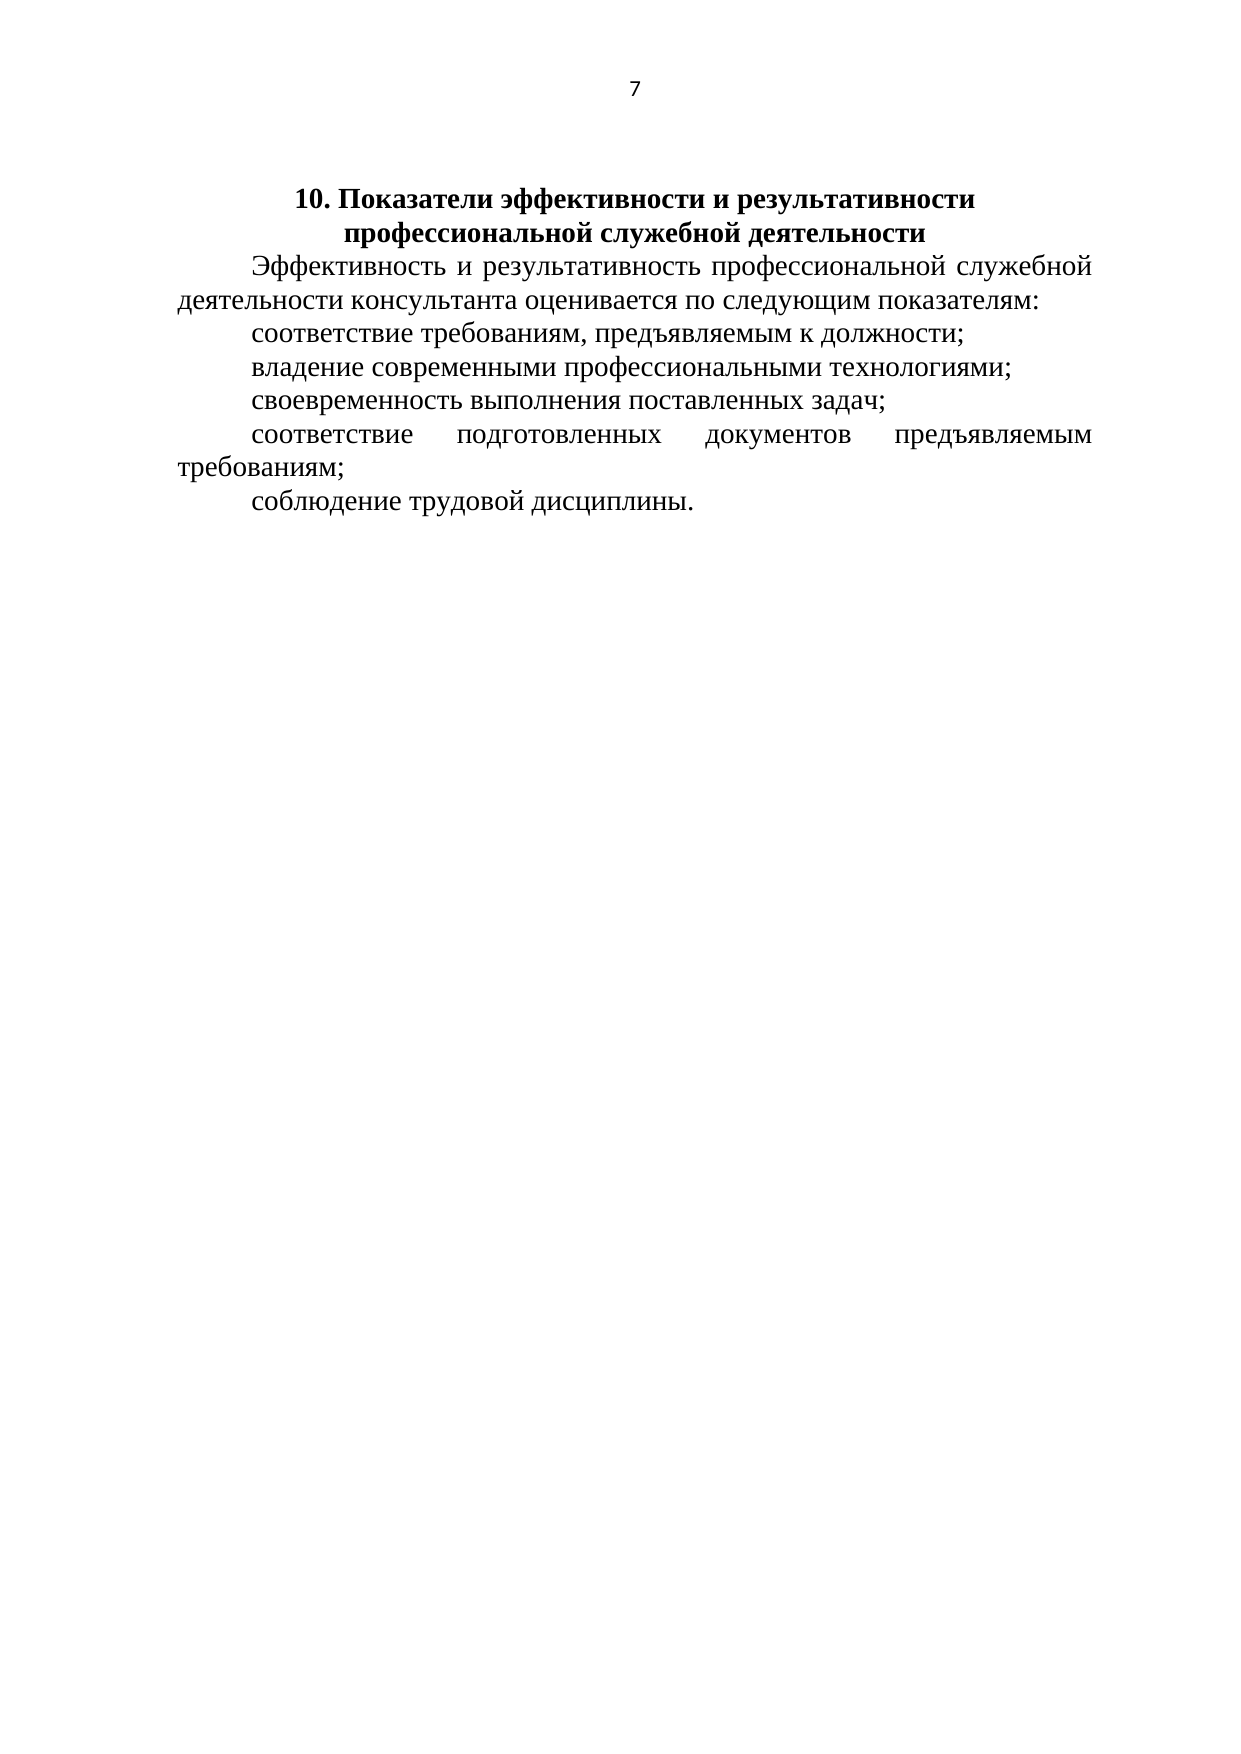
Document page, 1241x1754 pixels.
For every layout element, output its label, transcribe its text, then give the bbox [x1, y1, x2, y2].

text 10. Показатели эффективности и результативности [177, 181, 1092, 215]
text соответствие подготовленных документов предъявляемым требованиям; [177, 416, 1092, 483]
text владение современными профессиональными технологиями; [177, 349, 1092, 382]
text Эффективность и результативность профессиональной служебной деятельности консультанта оценивается по следующим показателям: [177, 248, 1092, 315]
text соответствие требованиям, предъявляемым к должности; [177, 315, 1092, 349]
text профессиональной служебной деятельности [177, 215, 1092, 248]
text своевременность выполнения поставленных задач; [177, 382, 1092, 416]
text соблюдение трудовой дисциплины. [177, 483, 1092, 517]
